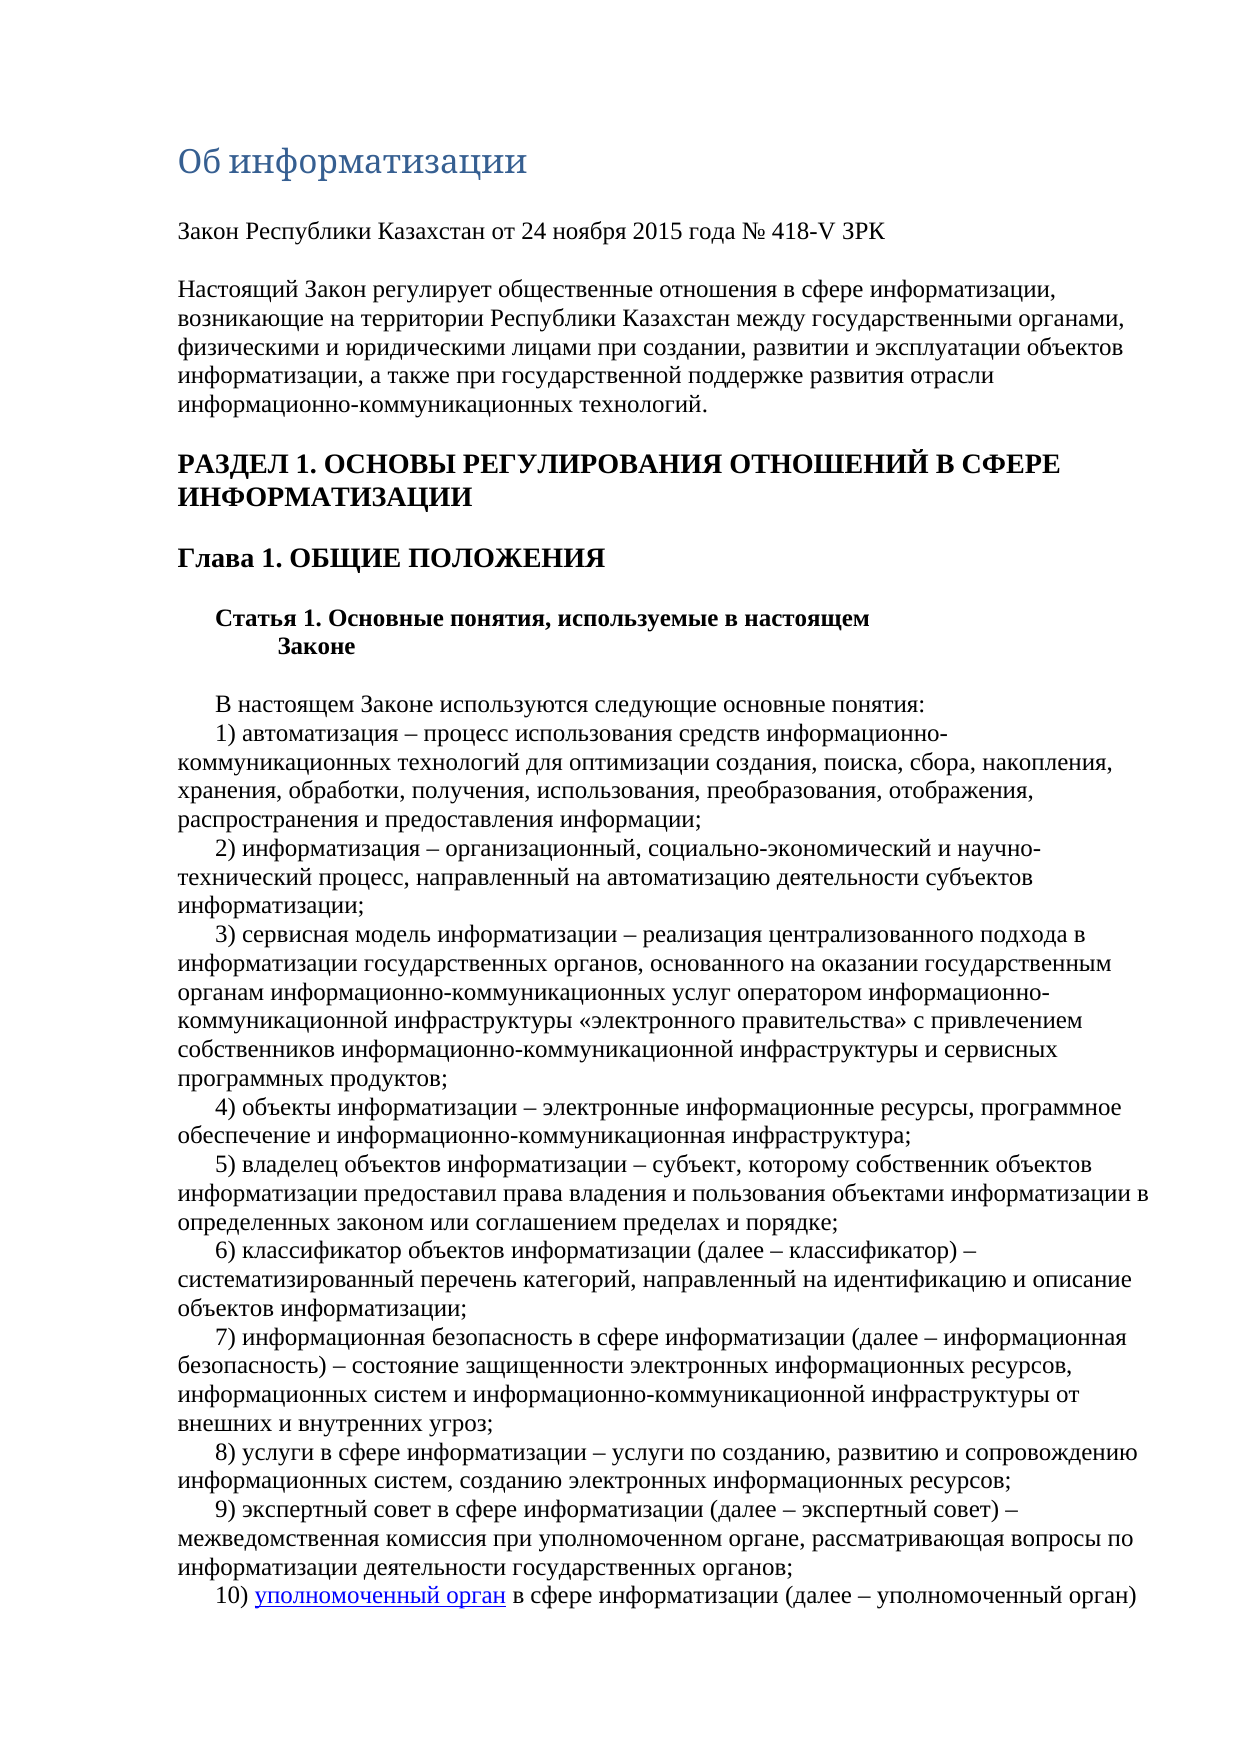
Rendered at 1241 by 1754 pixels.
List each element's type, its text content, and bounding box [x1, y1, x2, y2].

text РАЗДЕЛ 1. ОСНОВЫ РЕГУЛИРОВАНИЯ ОТНОШЕНИЙ В СФЕРЕ ИНФОРМАТИЗАЦИИ [177, 447, 1152, 512]
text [177, 689, 1152, 1609]
text Статья 1. Основные понятия, используемые в настоящем Законе [177, 603, 1152, 660]
text Настоящий Закон регулирует общественные отношения в сфере информатизации, возникающие на территории Республики Казахстан между государственными органами, физическими и юридическими лицами при создании, развитии и эксплуатации объектов информатизации, а также при государственной поддержке развития отрасли информационно-коммуникационных технологий. [177, 274, 1152, 418]
text Глава 1. ОБЩИЕ ПОЛОЖЕНИЯ [177, 541, 1152, 573]
subtitle Об информатизации [177, 143, 1152, 181]
text Закон Республики Казахстан от 24 ноября 2015 года № 418-V ЗРК [177, 216, 1152, 245]
